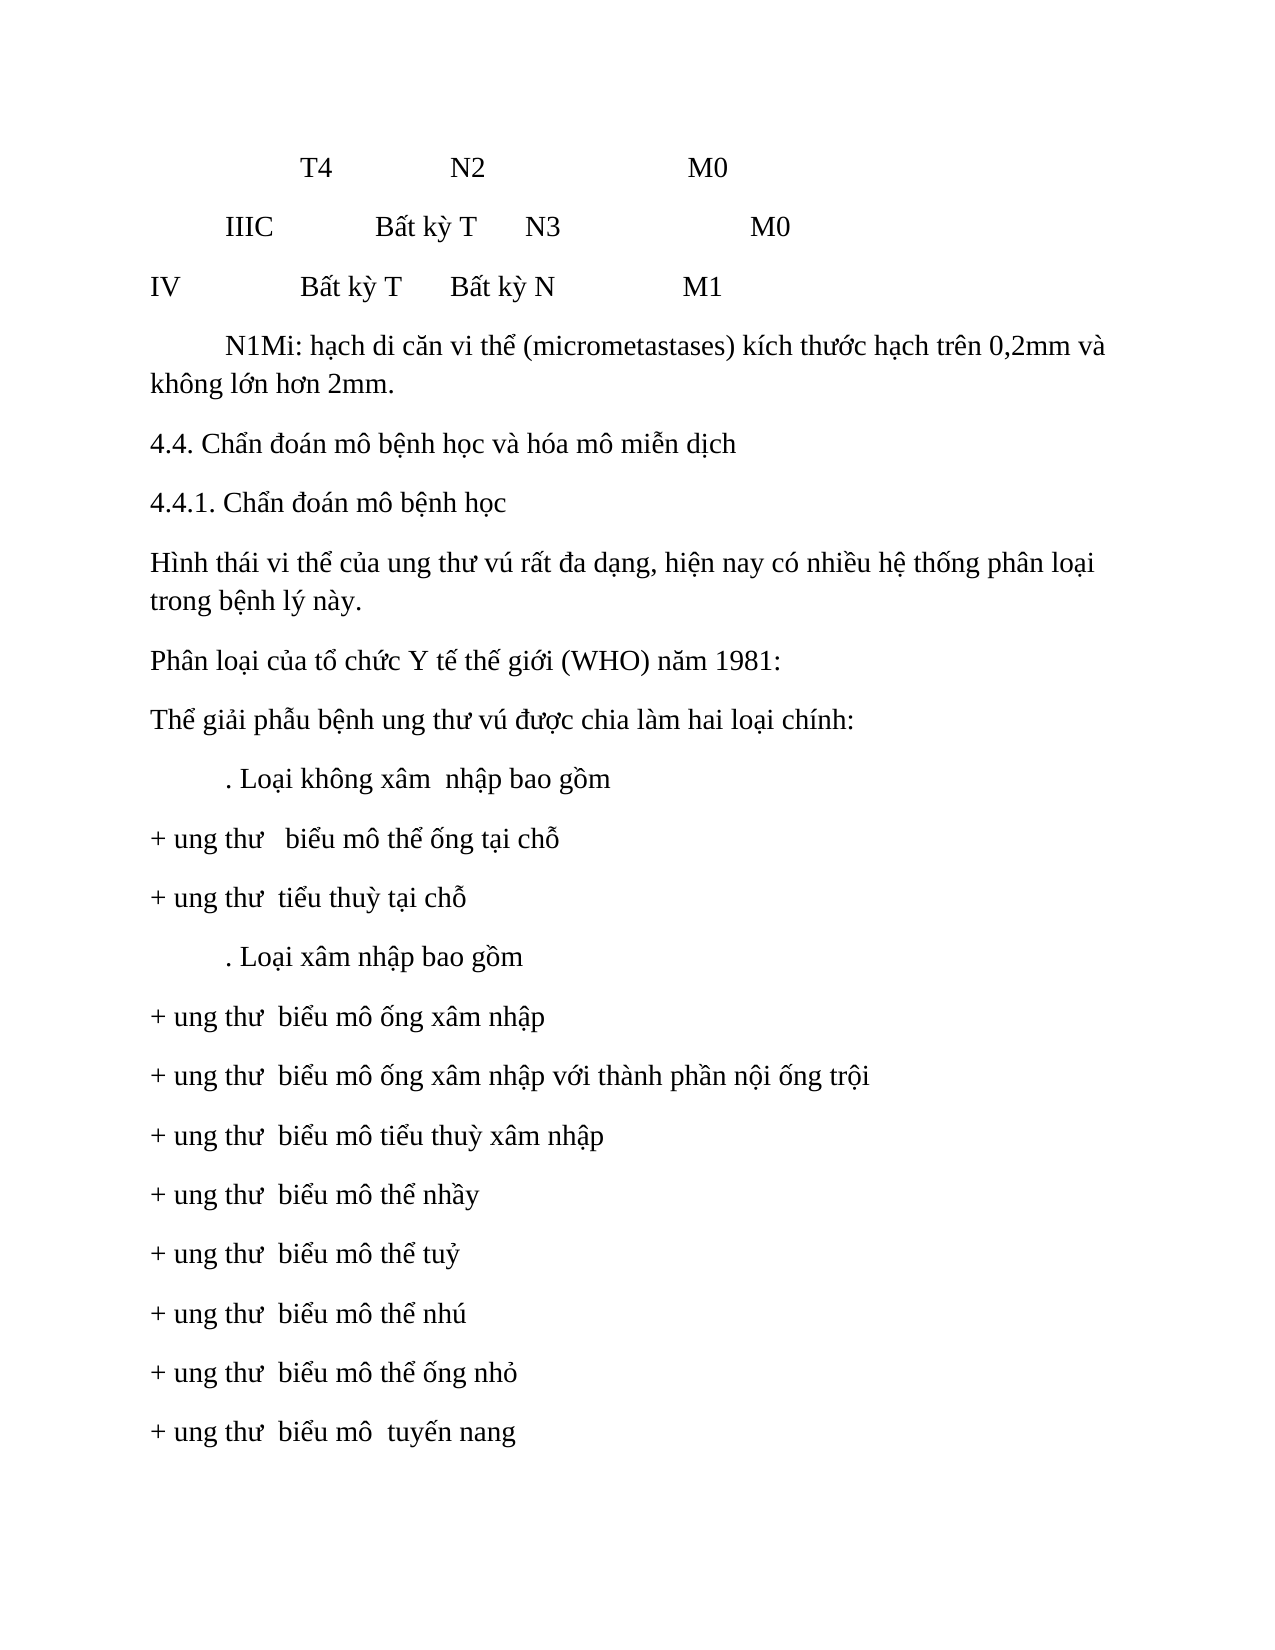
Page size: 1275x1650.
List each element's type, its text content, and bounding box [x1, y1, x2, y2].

text + ung thư biểu mô ống xâm nhập với thành phần nội ống trội [150, 1058, 1125, 1092]
text . Loại không xâm nhập bao gồm [150, 761, 1125, 795]
text 4.4. Chẩn đoán mô bệnh học và hóa mô miễn dịch [150, 426, 1125, 459]
text . Loại xâm nhập bao gồm [150, 939, 1125, 973]
text + ung thư biểu mô thể nhú [150, 1296, 1125, 1329]
text + ung thư biểu mô thể tuỷ [150, 1236, 1125, 1270]
text + ung thư tiểu thuỳ tại chỗ [150, 880, 1125, 914]
text + ung thư biểu mô ống xâm nhập [150, 999, 1125, 1032]
text + ung thư biểu mô thể nhầy [150, 1177, 1125, 1211]
text IV Bất kỳ T Bất kỳ N M1 [150, 269, 1125, 302]
text + ung thư biểu mô tiểu thuỳ xâm nhập [150, 1118, 1125, 1151]
text IIIC Bất kỳ T N3 M0 [150, 209, 1125, 243]
text N1Mi: hạch di căn vi thể (micrometastases) kích thước hạch trên 0,2mm và không lớn hơn 2mm. [150, 328, 1125, 400]
text + ung thư biểu mô thể ống nhỏ [150, 1355, 1125, 1389]
text Thể giải phẫu bệnh ung thư vú được chia làm hai loại chính: [150, 702, 1125, 736]
text + ung thư biểu mô tuyến nang [150, 1414, 1125, 1448]
text Phân loại của tổ chức Y tế thế giới (WHO) năm 1981: [150, 643, 1125, 676]
text 4.4.1. Chẩn đoán mô bệnh học [150, 485, 1125, 519]
text + ung thư biểu mô thể ống tại chỗ [150, 821, 1125, 854]
text Hình thái vi thể của ung thư vú rất đa dạng, hiện nay có nhiều hệ thống phân loại trong bệnh lý này. [150, 545, 1125, 617]
text T4 N2 M0 [150, 150, 1125, 183]
